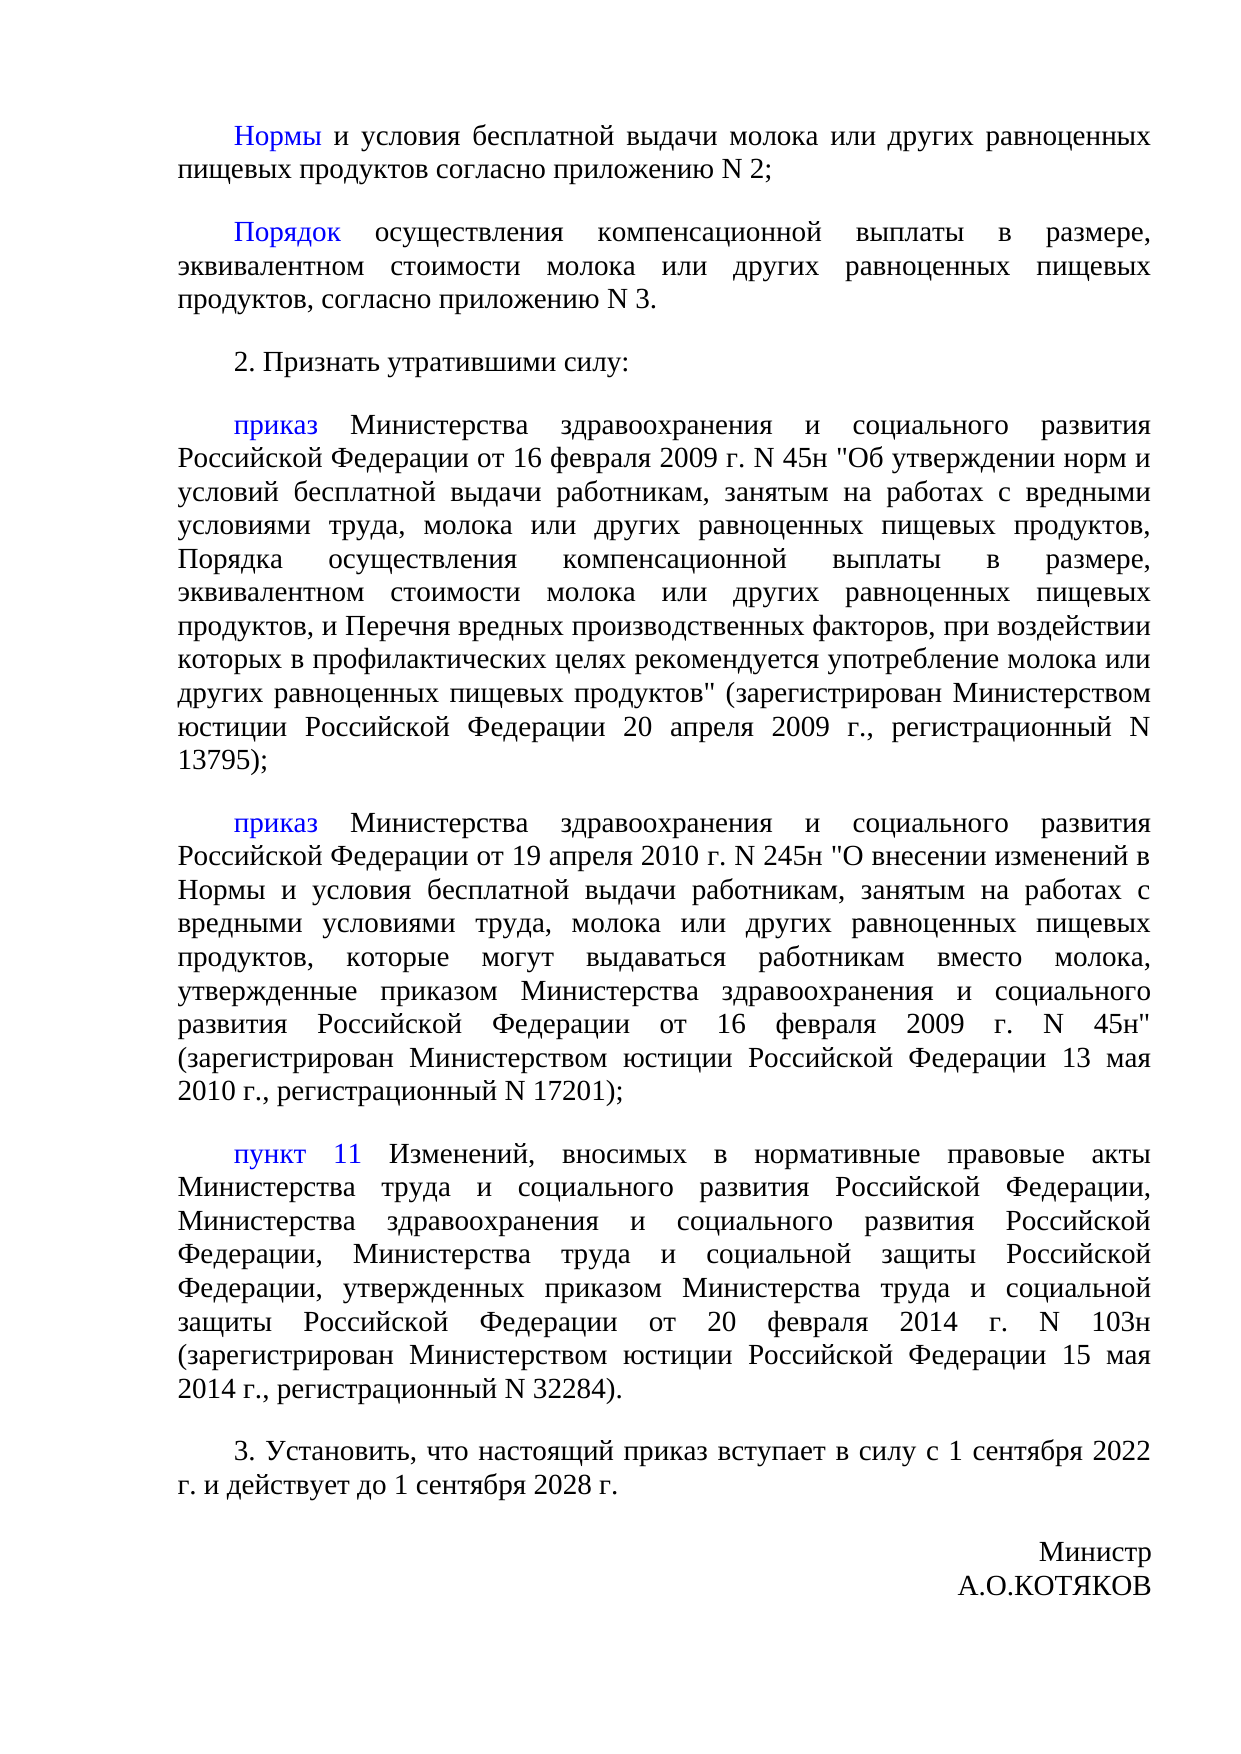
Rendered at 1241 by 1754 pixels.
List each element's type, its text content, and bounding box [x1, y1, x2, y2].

text Порядок осуществления компенсационной выплаты в размере, эквивалентном стоимости молока или других равноценных пищевых продуктов, согласно приложению N 3. [177, 214, 1152, 315]
text 2. Признать утратившими силу: [177, 344, 1152, 378]
text приказ Министерства здравоохранения и социального развития Российской Федерации от 19 апреля 2010 г. N 245н "О внесении изменений в Нормы и условия бесплатной выдачи работникам, занятым на работах с вредными условиями труда, молока или других равноценных пищевых продуктов, которые могут выдаваться работникам вместо молока, утвержденные приказом Министерства здравоохранения и социального развития Российской Федерации от 16 февраля 2009 г. N 45н" (зарегистрирован Министерством юстиции Российской Федерации 13 мая 2010 г., регистрационный N 17201); [177, 805, 1152, 1107]
text приказ Министерства здравоохранения и социального развития Российской Федерации от 16 февраля 2009 г. N 45н "Об утверждении норм и условий бесплатной выдачи работникам, занятым на работах с вредными условиями труда, молока или других равноценных пищевых продуктов, Порядка осуществления компенсационной выплаты в размере, эквивалентном стоимости молока или других равноценных пищевых продуктов, и Перечня вредных производственных факторов, при воздействии которых в профилактических целях рекомендуется употребление молока или других равноценных пищевых продуктов" (зарегистрирован Министерством юстиции Российской Федерации 20 апреля 2009 г., регистрационный N 13795); [177, 407, 1152, 776]
text Министр [177, 1534, 1152, 1568]
text пункт 11 Изменений, вносимых в нормативные правовые акты Министерства труда и социального развития Российской Федерации, Министерства здравоохранения и социального развития Российской Федерации, Министерства труда и социальной защиты Российской Федерации, утвержденных приказом Министерства труда и социальной защиты Российской Федерации от 20 февраля 2014 г. N 103н (зарегистрирован Министерством юстиции Российской Федерации 15 мая 2014 г., регистрационный N 32284). [177, 1136, 1152, 1404]
text 3. Установить, что настоящий приказ вступает в силу с 1 сентября 2022 г. и действует до 1 сентября 2028 г. [177, 1433, 1152, 1501]
text А.О.КОТЯКОВ [177, 1568, 1152, 1601]
text Нормы и условия бесплатной выдачи молока или других равноценных пищевых продуктов согласно приложению N 2; [177, 118, 1152, 185]
